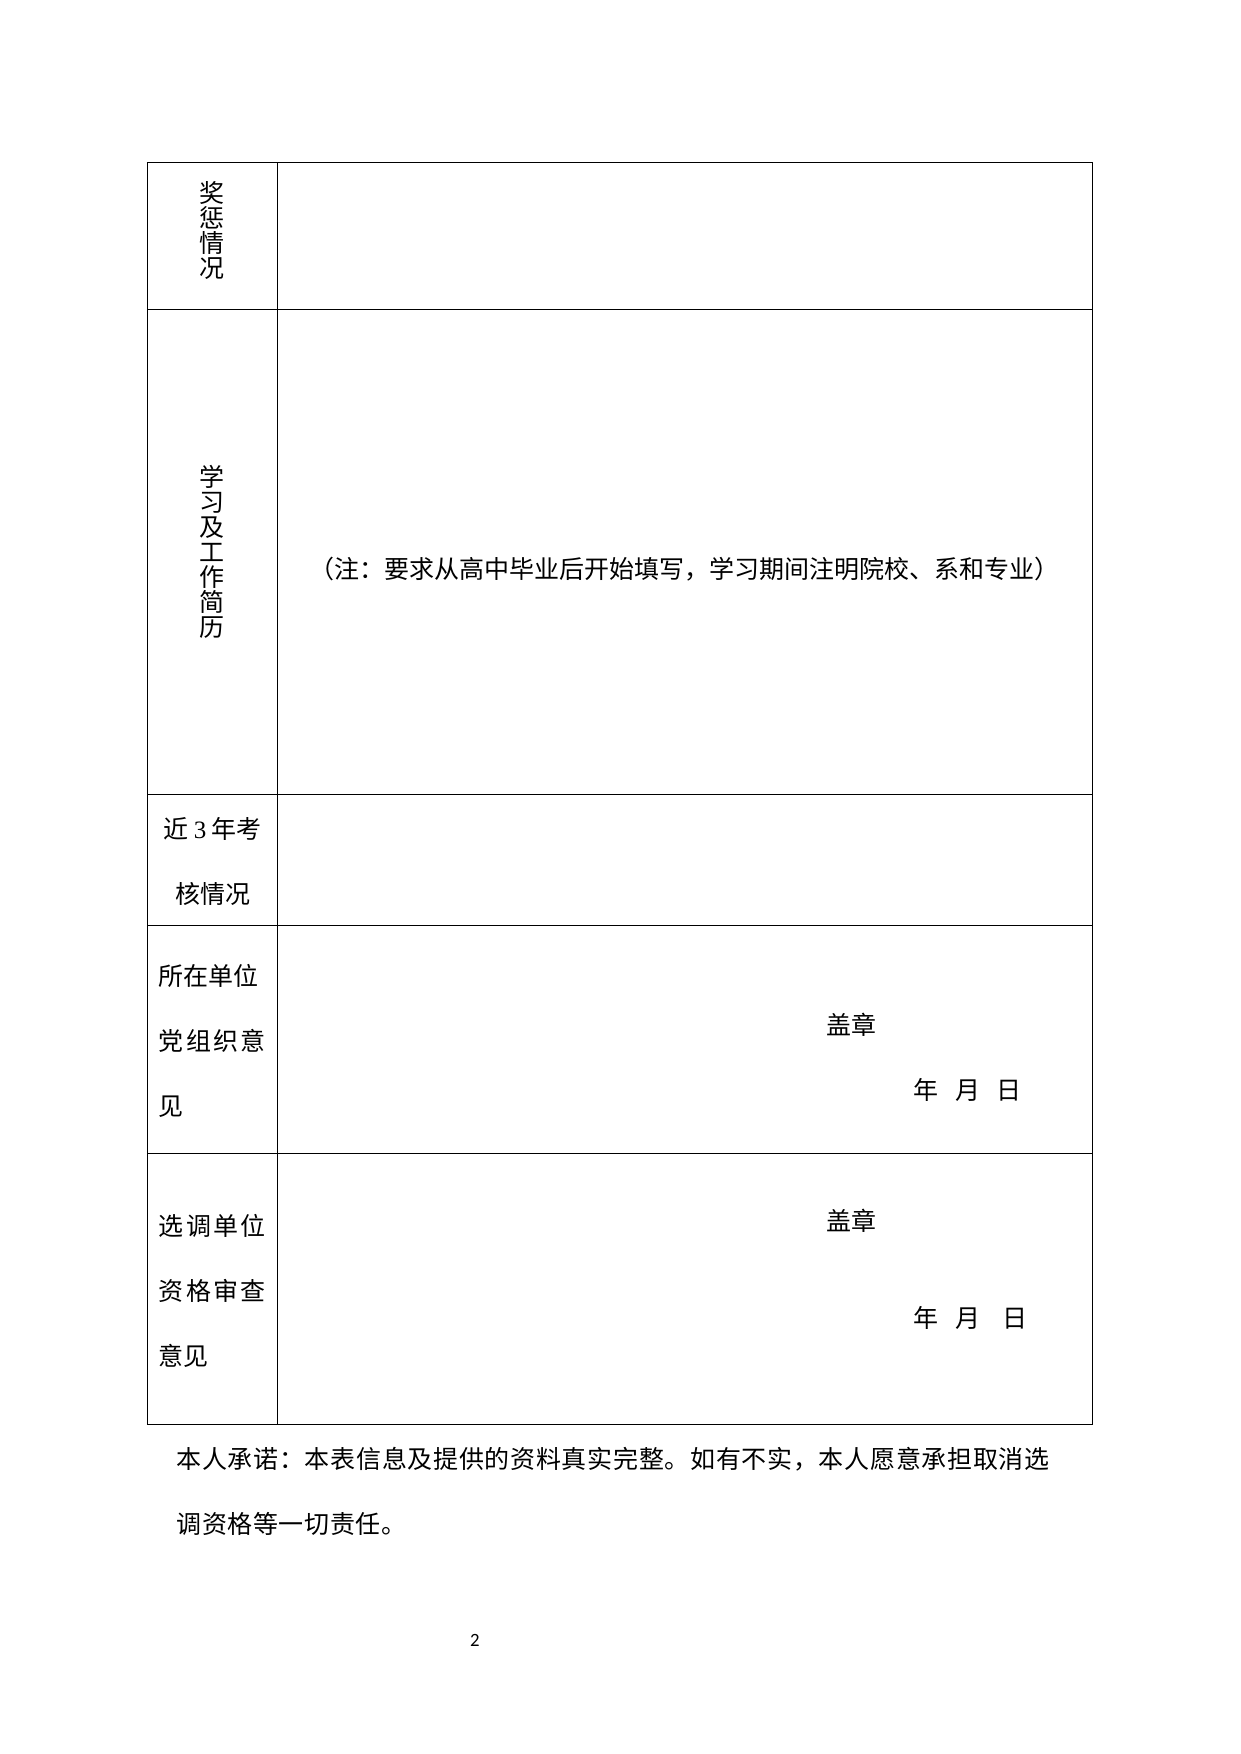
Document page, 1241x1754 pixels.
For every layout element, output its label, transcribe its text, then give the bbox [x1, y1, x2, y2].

table_cell 学习及工作简历 [148, 310, 277, 794]
text 本人承诺：本表信息及提供的资料真实完整。如有不实，本人愿意承担取消选调资格等一切责任。 [176, 1425, 1053, 1555]
table_cell 近3年考核情况 [148, 795, 277, 925]
table_cell 盖章 年 月 日 [278, 1154, 1092, 1424]
table_cell 所在单位 党组织意见 [148, 926, 277, 1153]
table_cell 奖惩情况 [148, 163, 277, 309]
table_cell [278, 795, 1092, 925]
table_cell [278, 163, 1092, 309]
table_cell 选调单位资格审查意见 [148, 1154, 277, 1424]
table_cell （注：要求从高中毕业后开始填写，学习期间注明院校、系和专业） [278, 310, 1092, 794]
table_cell 盖章 年 月 日 [278, 926, 1092, 1153]
